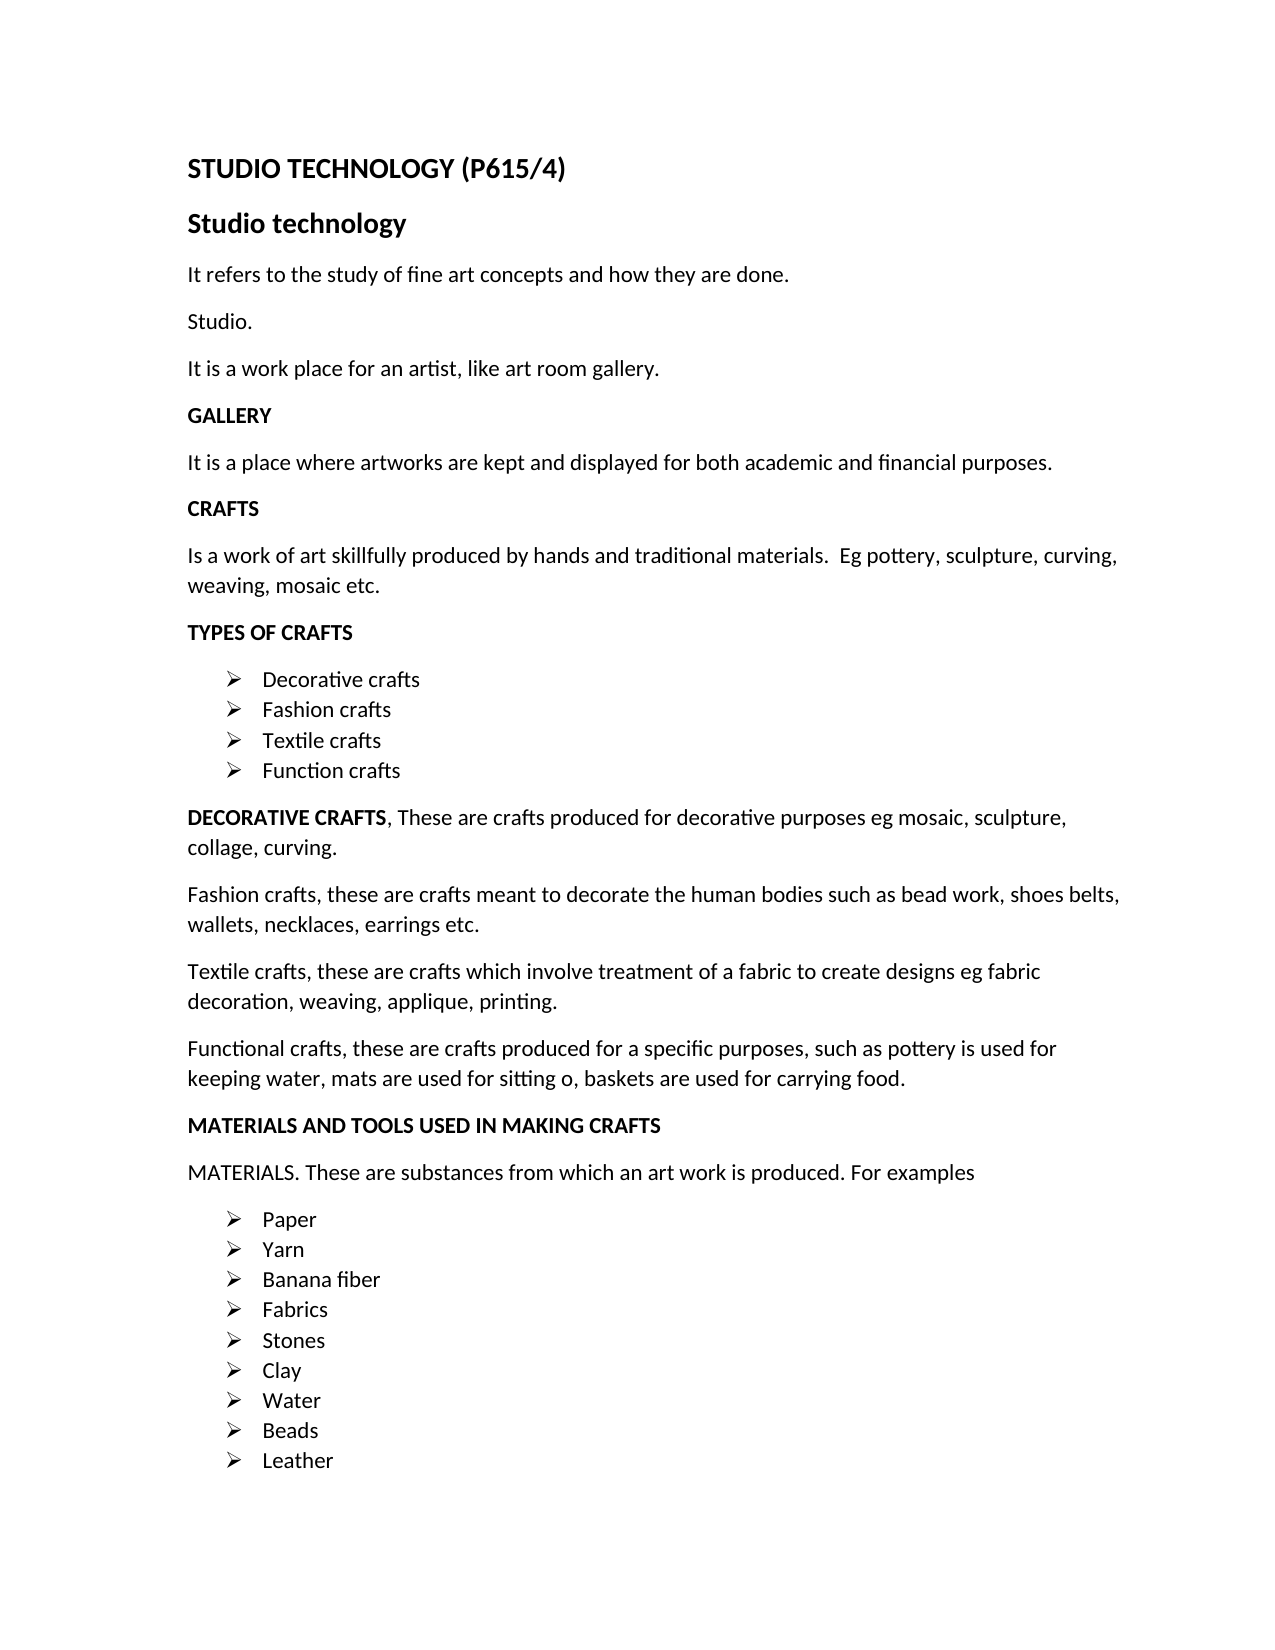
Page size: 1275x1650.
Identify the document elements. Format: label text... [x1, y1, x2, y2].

list Textile crafts [225, 726, 1125, 754]
list Leather [225, 1447, 1125, 1475]
text Studio technology [187, 205, 1125, 241]
text Textile crafts, these are crafts which involve treatment of a fabric to create designs eg fabric decoration, weaving, applique, printing. [187, 957, 1125, 1015]
list Banana fiber [225, 1265, 1125, 1293]
text CRAFTS [187, 494, 1125, 523]
text TYPES OF CRAFTS [187, 618, 1125, 647]
text It is a work place for an artist, like art room gallery. [187, 354, 1125, 382]
text MATERIALS. These are substances from which an art work is produced. For examples [187, 1158, 1125, 1186]
list Fashion crafts [225, 696, 1125, 724]
text Is a work of art skillfully produced by hands and traditional materials. Eg pottery, sculpture, curving, weaving, mosaic etc. [187, 541, 1125, 600]
text Fashion crafts, these are crafts meant to decorate the human bodies such as bead work, shoes belts, wallets, necklaces, earrings etc. [187, 880, 1125, 938]
list Clay [225, 1356, 1125, 1384]
list Function crafts [225, 756, 1125, 784]
list Stones [225, 1326, 1125, 1354]
list Paper [225, 1205, 1125, 1233]
text STUDIO TECHNOLOGY (P615/4) [187, 150, 1125, 186]
text It is a place where artworks are kept and displayed for both academic and financial purposes. [187, 448, 1125, 476]
text DECORATIVE CRAFTS, These are crafts produced for decorative purposes eg mosaic, sculpture, collage, curving. [187, 803, 1125, 861]
text MATERIALS AND TOOLS USED IN MAKING CRAFTS [187, 1111, 1125, 1139]
list Beads [225, 1416, 1125, 1444]
list Fabrics [225, 1296, 1125, 1324]
list Water [225, 1386, 1125, 1414]
list Decorative crafts [225, 665, 1125, 693]
text GALLERY [187, 401, 1125, 429]
text It refers to the study of fine art concepts and how they are done. [187, 260, 1125, 288]
text Functional crafts, these are crafts produced for a specific purposes, such as pottery is used for keeping water, mats are used for sitting o, baskets are used for carrying food. [187, 1034, 1125, 1092]
list Yarn [225, 1235, 1125, 1263]
text Studio. [187, 307, 1125, 335]
